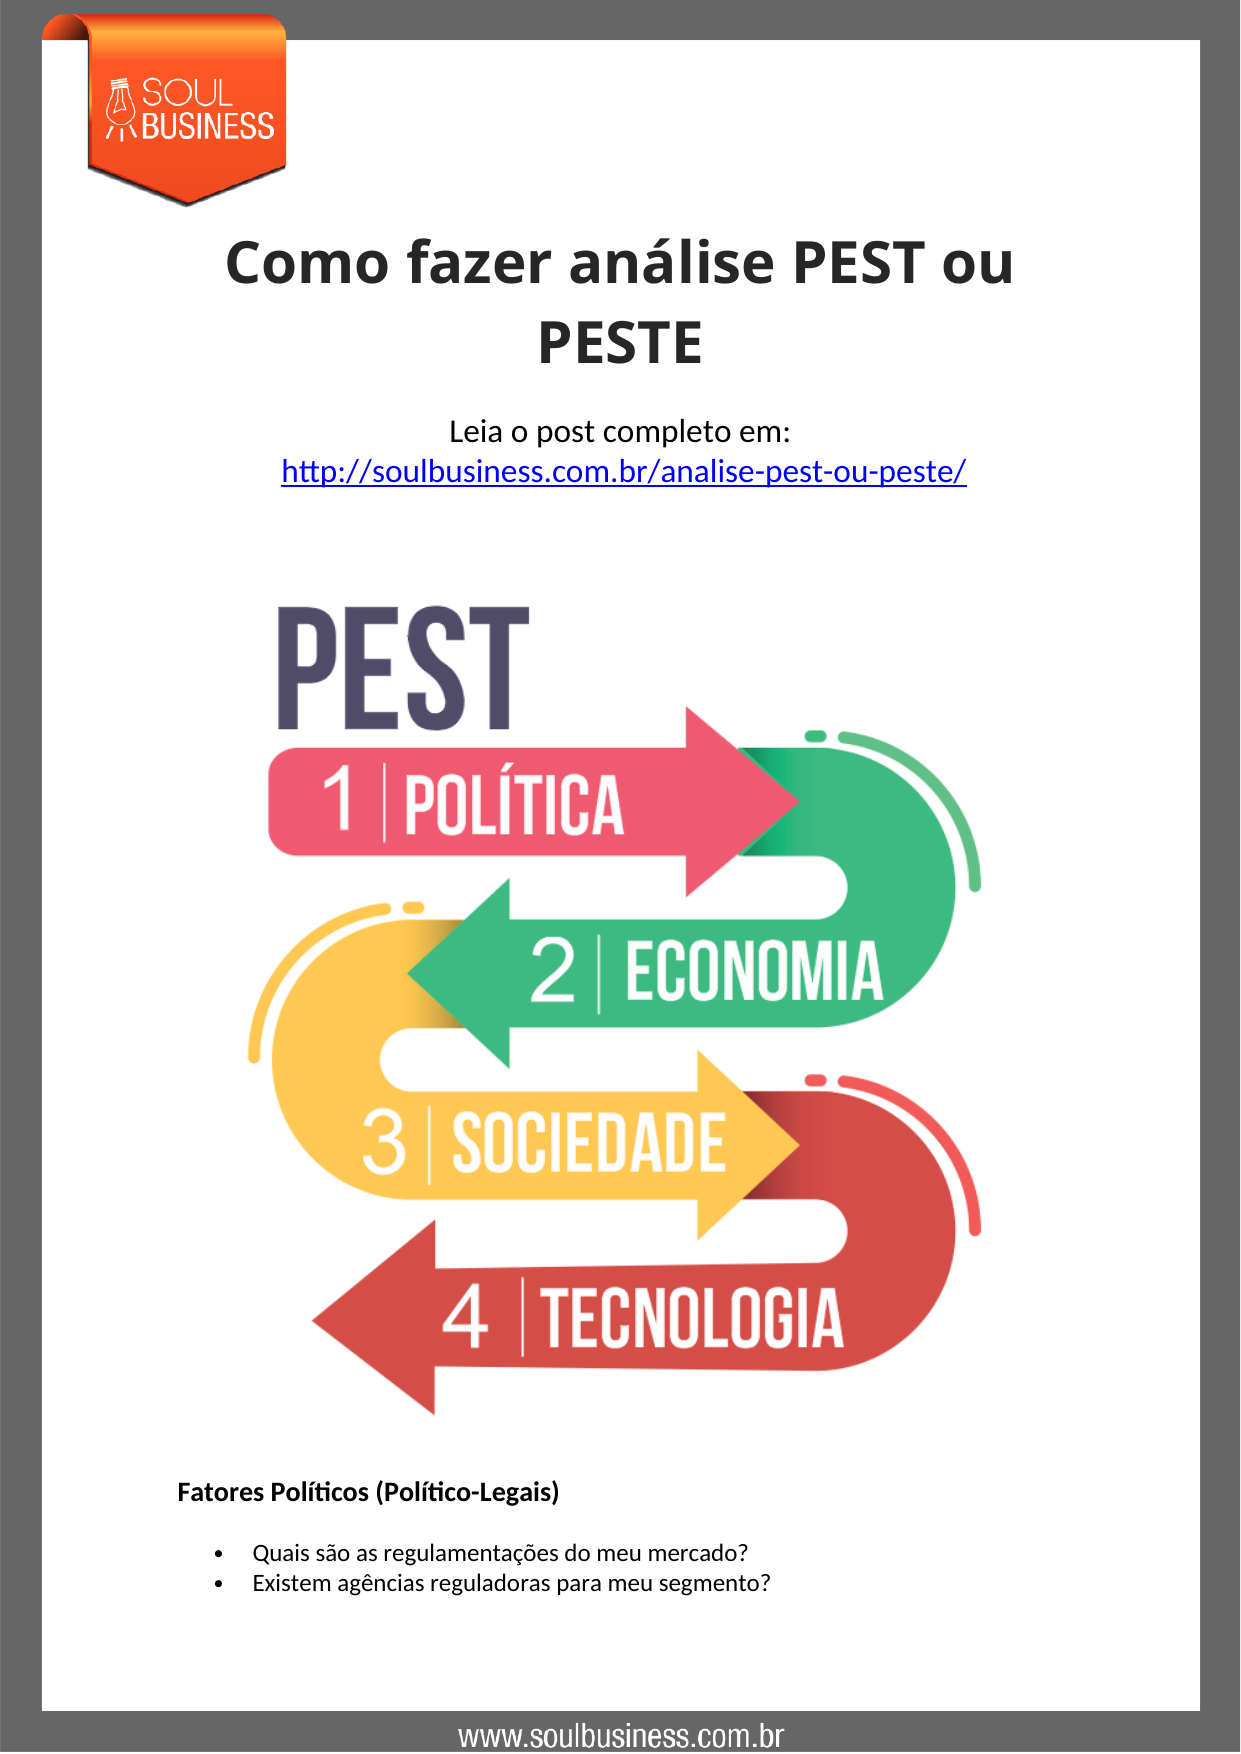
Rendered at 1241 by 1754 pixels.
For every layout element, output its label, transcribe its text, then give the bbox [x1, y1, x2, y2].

text Fatores Políticos (Político-Legais) [177, 1473, 1063, 1508]
text Como fazer análise PEST ou PESTE [177, 222, 1063, 381]
list Existem agências reguladoras para meu segmento? [215, 1568, 1063, 1598]
text http://soulbusiness.com.br/analise-pest-ou-peste/ [177, 450, 1063, 491]
list Quais são as regulamentações do meu mercado? [215, 1537, 1063, 1568]
picture [0, 0, 1241, 1752]
text Leia o post completo em: [177, 410, 1063, 450]
